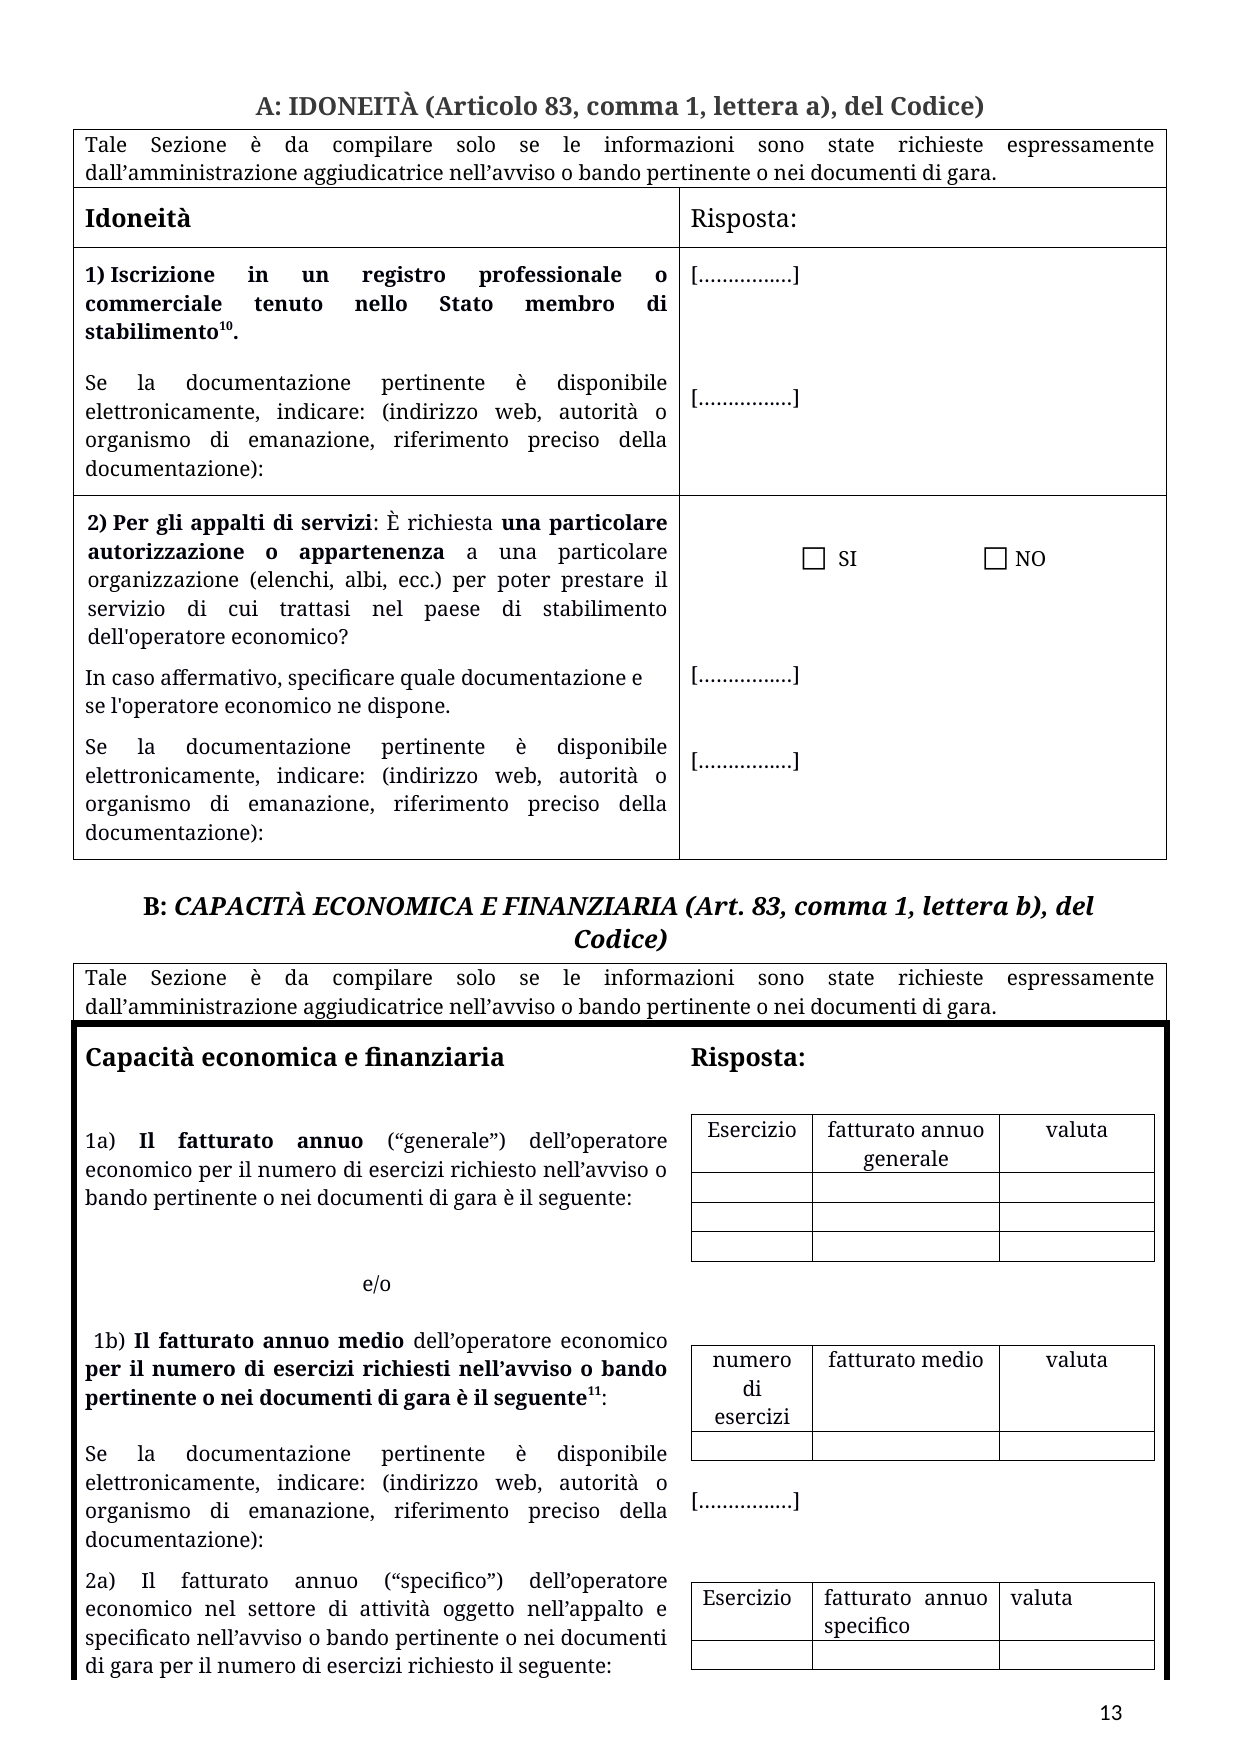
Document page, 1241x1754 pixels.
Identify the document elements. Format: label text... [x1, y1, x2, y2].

table_cell [………….…] [………….…] [680, 248, 1166, 495]
table_cell Iscrizione in un registro professionale o commerciale tenuto nello Stato membro di stabilimento. Se la documentazione pertinente è disponibile elettronicamente, indicare: (indirizzo web, autorità o organismo di emanazione, riferimento preciso della documentazione): [74, 248, 679, 495]
text A: IDONEITÀ (Articolo 83, comma 1, lettera a), del Codice) [118, 89, 1122, 123]
table_cell Risposta: [680, 188, 1166, 247]
table_cell Risposta: [679, 1027, 1164, 1086]
table_cell Idoneità [74, 188, 679, 247]
table_cell □ SI □ NO [………….…] [………….…] [680, 496, 1166, 859]
table_header Tale Sezione è da compilare solo se le informazioni sono state richieste espressamente dall’amministrazione aggiudicatrice nell’avviso o bando pertinente o nei documenti di gara. [74, 130, 1166, 187]
text B: CAPACITÀ ECONOMICA E FINANZIARIA (Art. 83, comma 1, lettera b), del Codice) [118, 888, 1122, 956]
table_cell Per gli appalti di servizi: È richiesta una particolare autorizzazione o appartenenza a una particolare organizzazione (elenchi, albi, ecc.) per poter prestare il servizio di cui trattasi nel paese di stabilimento dell'operatore economico? In caso affermativo, specificare quale documentazione e se l'operatore economico ne dispone. Se la documentazione pertinente è disponibile elettronicamente, indicare: (indirizzo web, autorità o organismo di emanazione, riferimento preciso della documentazione): [74, 496, 679, 859]
table_cell Capacità economica e finanziaria [77, 1027, 679, 1086]
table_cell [77, 1553, 679, 1679]
table_cell [………….…] [679, 1086, 1164, 1553]
table_cell [………….…] [679, 1553, 1164, 1679]
table_cell 1a) Il fatturato annuo (“generale”) dell’operatore economico per il numero di esercizi richiesto nell’avviso o bando pertinente o nei documenti di gara è il seguente: e/o 1b) Il fatturato annuo medio dell’operatore economico per il numero di esercizi richiesti nell’avviso o bando pertinente o nei documenti di gara è il seguente: Se la documentazione pertinente è disponibile elettronicamente, indicare: (indirizzo web, autorità o organismo di emanazione, riferimento preciso della documentazione): [77, 1086, 679, 1553]
table_header Tale Sezione è da compilare solo se le informazioni sono state richieste espressamente dall’amministrazione aggiudicatrice nell’avviso o bando pertinente o nei documenti di gara. [74, 964, 1166, 1020]
